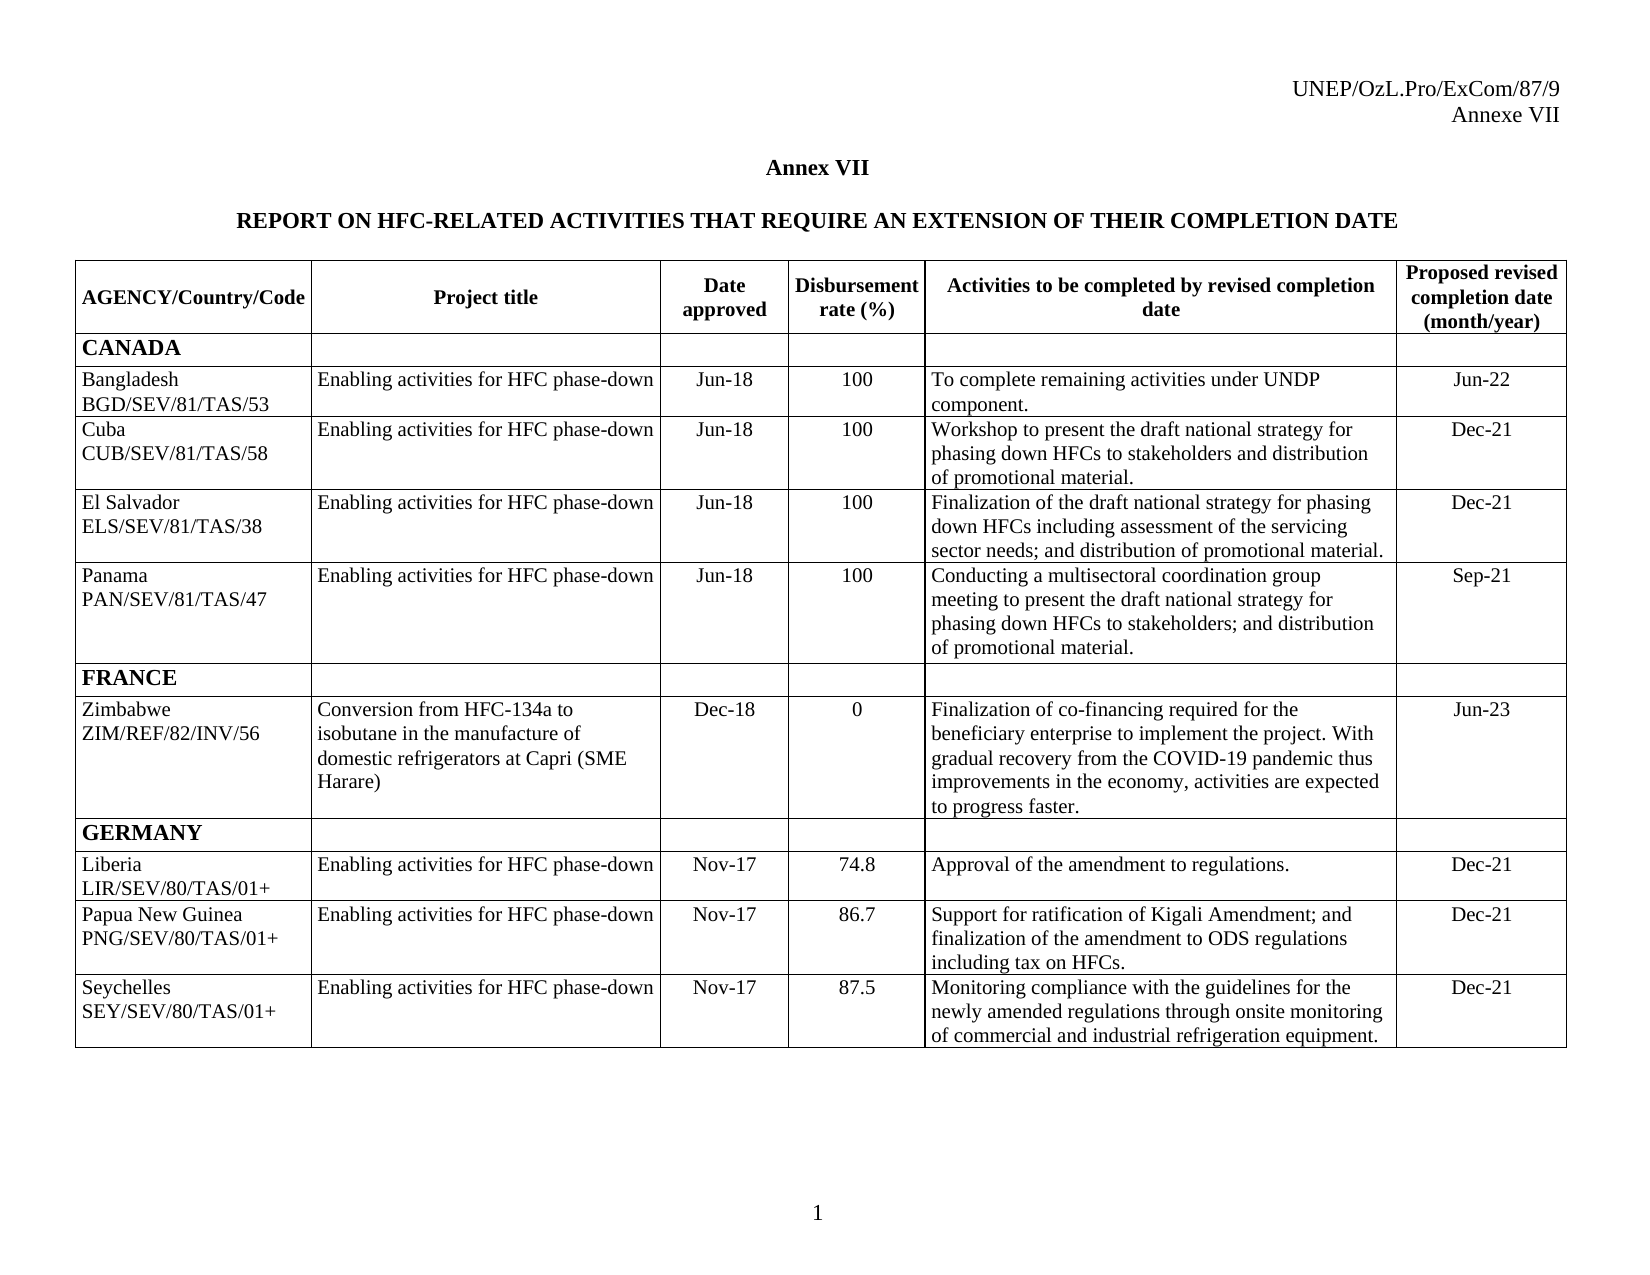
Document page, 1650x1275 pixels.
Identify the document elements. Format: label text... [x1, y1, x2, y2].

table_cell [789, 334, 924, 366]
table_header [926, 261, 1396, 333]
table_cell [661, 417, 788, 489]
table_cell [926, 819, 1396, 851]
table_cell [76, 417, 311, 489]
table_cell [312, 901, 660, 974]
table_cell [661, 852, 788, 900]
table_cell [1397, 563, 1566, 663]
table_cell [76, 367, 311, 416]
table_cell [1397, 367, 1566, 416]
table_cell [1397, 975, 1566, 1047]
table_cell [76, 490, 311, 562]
text Annex VII [75, 154, 1560, 180]
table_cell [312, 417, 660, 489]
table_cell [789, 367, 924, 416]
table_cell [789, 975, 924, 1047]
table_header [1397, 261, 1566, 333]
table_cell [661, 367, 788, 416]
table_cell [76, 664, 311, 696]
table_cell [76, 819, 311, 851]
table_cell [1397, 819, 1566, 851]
table_header AGENCY/Country/Code [76, 261, 311, 333]
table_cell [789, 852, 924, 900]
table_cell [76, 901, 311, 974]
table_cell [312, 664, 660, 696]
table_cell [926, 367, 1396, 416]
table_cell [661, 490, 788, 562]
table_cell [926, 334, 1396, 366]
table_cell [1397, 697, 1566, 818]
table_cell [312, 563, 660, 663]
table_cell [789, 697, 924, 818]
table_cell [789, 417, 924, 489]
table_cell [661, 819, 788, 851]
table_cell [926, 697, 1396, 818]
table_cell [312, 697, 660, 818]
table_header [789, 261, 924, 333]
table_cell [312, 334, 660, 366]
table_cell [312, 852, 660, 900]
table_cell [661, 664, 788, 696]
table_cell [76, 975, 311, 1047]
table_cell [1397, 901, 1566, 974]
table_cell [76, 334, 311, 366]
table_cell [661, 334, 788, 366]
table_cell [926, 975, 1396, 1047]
table_header Project title [312, 261, 660, 333]
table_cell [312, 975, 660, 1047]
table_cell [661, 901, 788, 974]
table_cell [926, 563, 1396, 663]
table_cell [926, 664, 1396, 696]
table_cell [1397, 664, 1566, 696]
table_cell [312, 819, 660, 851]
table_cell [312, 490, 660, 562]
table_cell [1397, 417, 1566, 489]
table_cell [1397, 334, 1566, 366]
text REPORT ON HFC-RELATED ACTIVITIES THAT REQUIRE AN EXTENSION OF THEIR COMPLETION DATE [75, 207, 1560, 233]
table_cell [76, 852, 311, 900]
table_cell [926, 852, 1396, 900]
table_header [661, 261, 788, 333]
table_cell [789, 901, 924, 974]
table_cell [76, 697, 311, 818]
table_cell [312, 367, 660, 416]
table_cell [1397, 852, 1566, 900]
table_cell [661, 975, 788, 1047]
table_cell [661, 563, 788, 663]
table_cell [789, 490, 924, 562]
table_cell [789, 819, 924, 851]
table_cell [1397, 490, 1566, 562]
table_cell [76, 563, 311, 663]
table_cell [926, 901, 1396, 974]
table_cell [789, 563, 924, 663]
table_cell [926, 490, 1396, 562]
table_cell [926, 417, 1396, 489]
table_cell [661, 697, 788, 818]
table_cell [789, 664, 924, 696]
